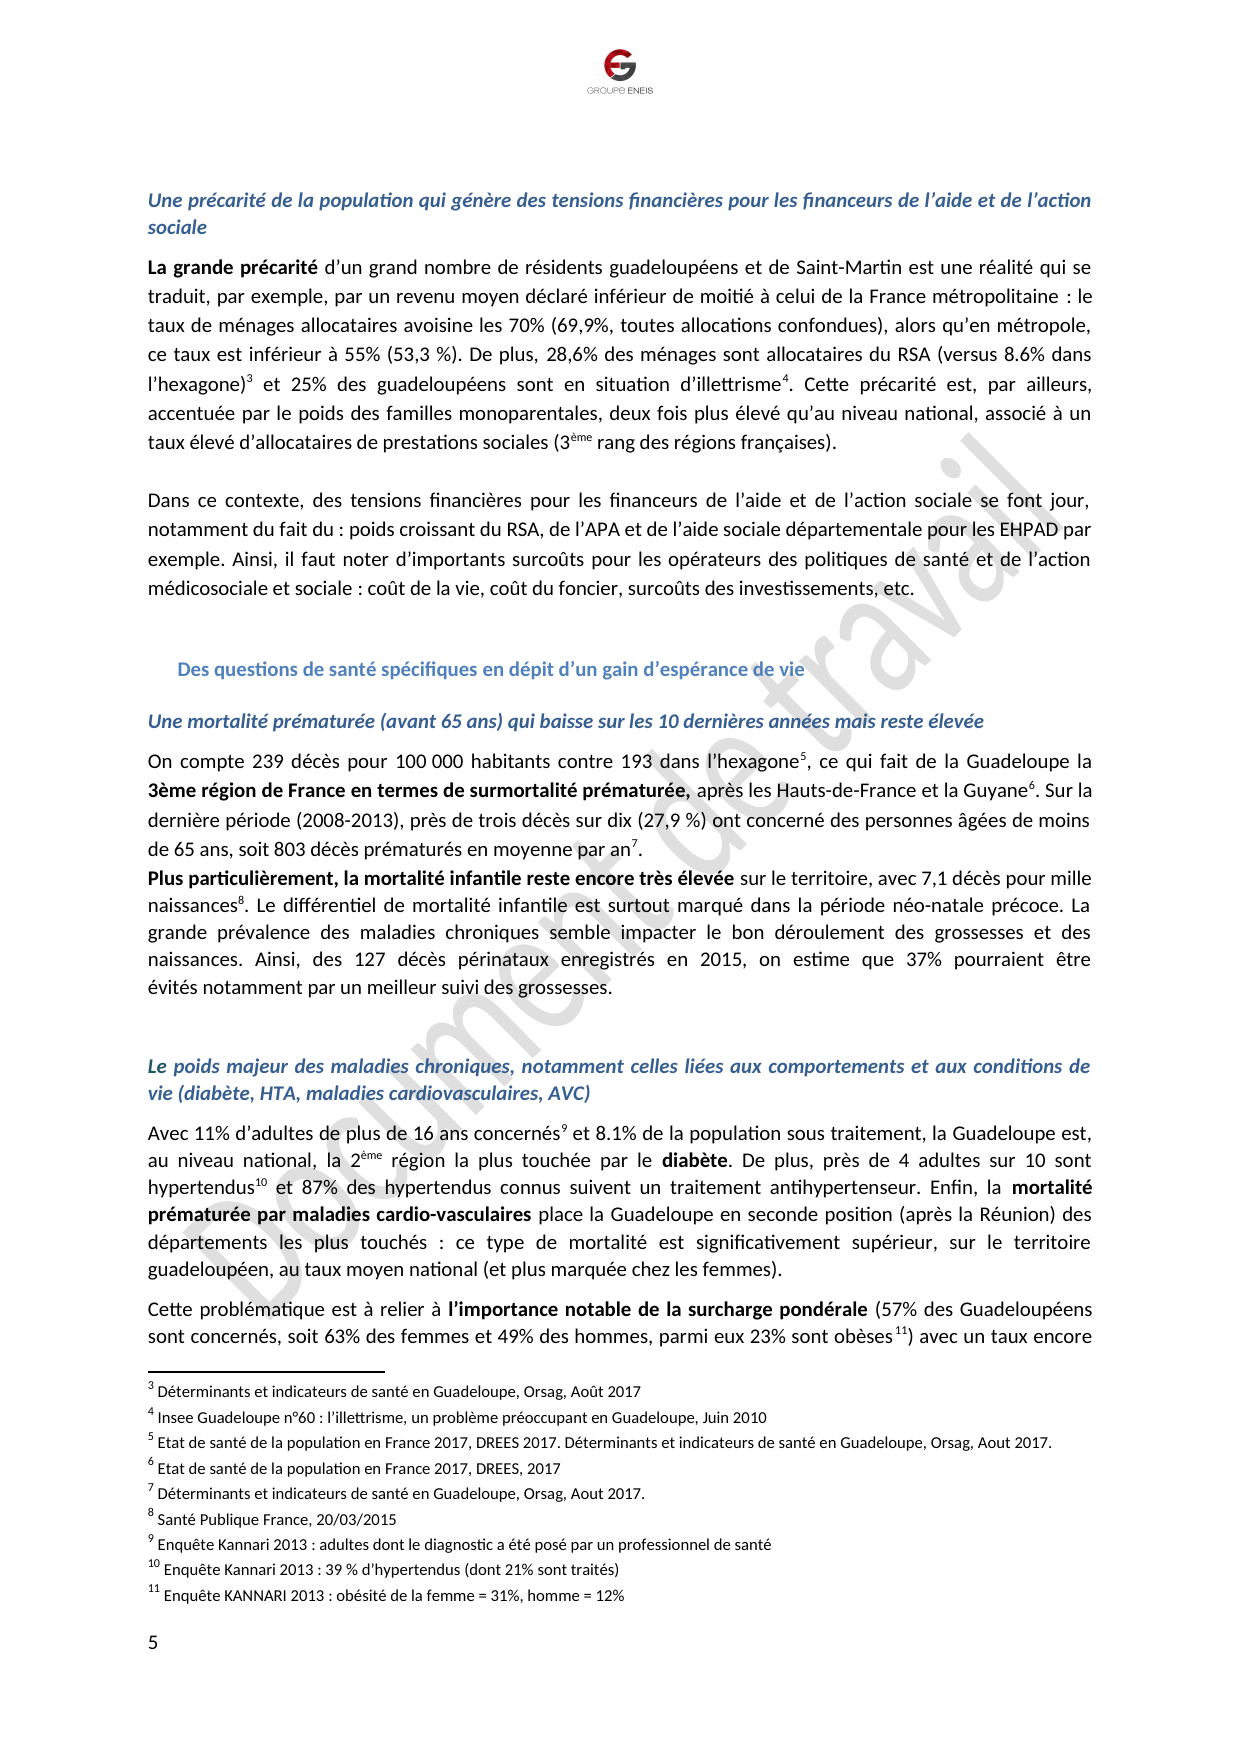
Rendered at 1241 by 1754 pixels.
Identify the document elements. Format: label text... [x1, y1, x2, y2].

text Plus particulièrement, la mortalité infantile reste encore très élevée sur le territoire, avec 7,1 décès pour mille naissances. Le différentiel de mortalité infantile est surtout marqué dans la période néo-natale précoce. La grande prévalence des maladies chroniques semble impacter le bon déroulement des grossesses et des naissances. Ainsi, des 127 décès périnataux enregistrés en 2015, on estime que 37% pourraient être évités notamment par un meilleur suivi des grossesses. [148, 865, 1093, 999]
text La grande précarité d’un grand nombre de résidents guadeloupéens et de Saint-Martin est une réalité qui se traduit, par exemple, par un revenu moyen déclaré inférieur de moitié à celui de la France métropolitaine : le taux de ménages allocataires avoisine les 70% (69,9%, toutes allocations confondues), alors qu’en métropole, ce taux est inférieur à 55% (53,3 %). De plus, 28,6% des ménages sont allocataires du RSA (versus 8.6% dans l’hexagone) et 25% des guadeloupéens sont en situation d’illettrisme. Cette précarité est, par ailleurs, accentuée par le poids des familles monoparentales, deux fois plus élevé qu’au niveau national, associé à un taux élevé d’allocataires de prestations sociales (3ème rang des régions françaises). [148, 254, 1093, 454]
text Avec 11% d’adultes de plus de 16 ans concernés et 8.1% de la population sous traitement, la Guadeloupe est, au niveau national, la 2ème région la plus touchée par le diabète. De plus, près de 4 adultes sur 10 sont hypertendus et 87% des hypertendus connus suivent un traitement antihypertenseur. Enfin, la mortalité prématurée par maladies cardio-vasculaires place la Guadeloupe en seconde position (après la Réunion) des départements les plus touchés : ce type de mortalité est significativement supérieur, sur le territoire guadeloupéen, au taux moyen national (et plus marquée chez les femmes). [148, 1120, 1093, 1281]
subtitle Une précarité de la population qui génère des tensions financières pour les financeurs de l’aide et de l’action sociale [148, 187, 1093, 240]
subtitle Le poids majeur des maladies chroniques, notamment celles liées aux comportements et aux conditions de vie (diabète, HTA, maladies cardiovasculaires, AVC) [148, 1053, 1093, 1106]
subtitle Des questions de santé spécifiques en dépit d’un gain d’espérance de vie [177, 656, 1093, 682]
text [148, 1296, 1093, 1348]
subtitle Une mortalité prématurée (avant 65 ans) qui baisse sur les 10 dernières années mais reste élevée [148, 709, 1093, 734]
picture [583, 45, 657, 98]
text Dans ce contexte, des tensions financières pour les financeurs de l’aide et de l’action sociale se font jour, notamment du fait du : poids croissant du RSA, de l’APA et de l’aide sociale départementale pour les EHPAD par exemple. Ainsi, il faut noter d’importants surcoûts pour les opérateurs des politiques de santé et de l’action médicosociale et sociale : coût de la vie, coût du foncier, surcoûts des investissements, etc. [148, 487, 1093, 600]
text On compte 239 décès pour 100 000 habitants contre 193 dans l’hexagone, ce qui fait de la Guadeloupe la 3ème région de France en termes de surmortalité prématurée, après les Hauts-de-France et la Guyane. Sur la dernière période (2008-2013), près de trois décès sur dix (27,9 %) ont concerné des personnes âgées de moins de 65 ans, soit 803 décès prématurés en moyenne par an. [148, 748, 1093, 861]
